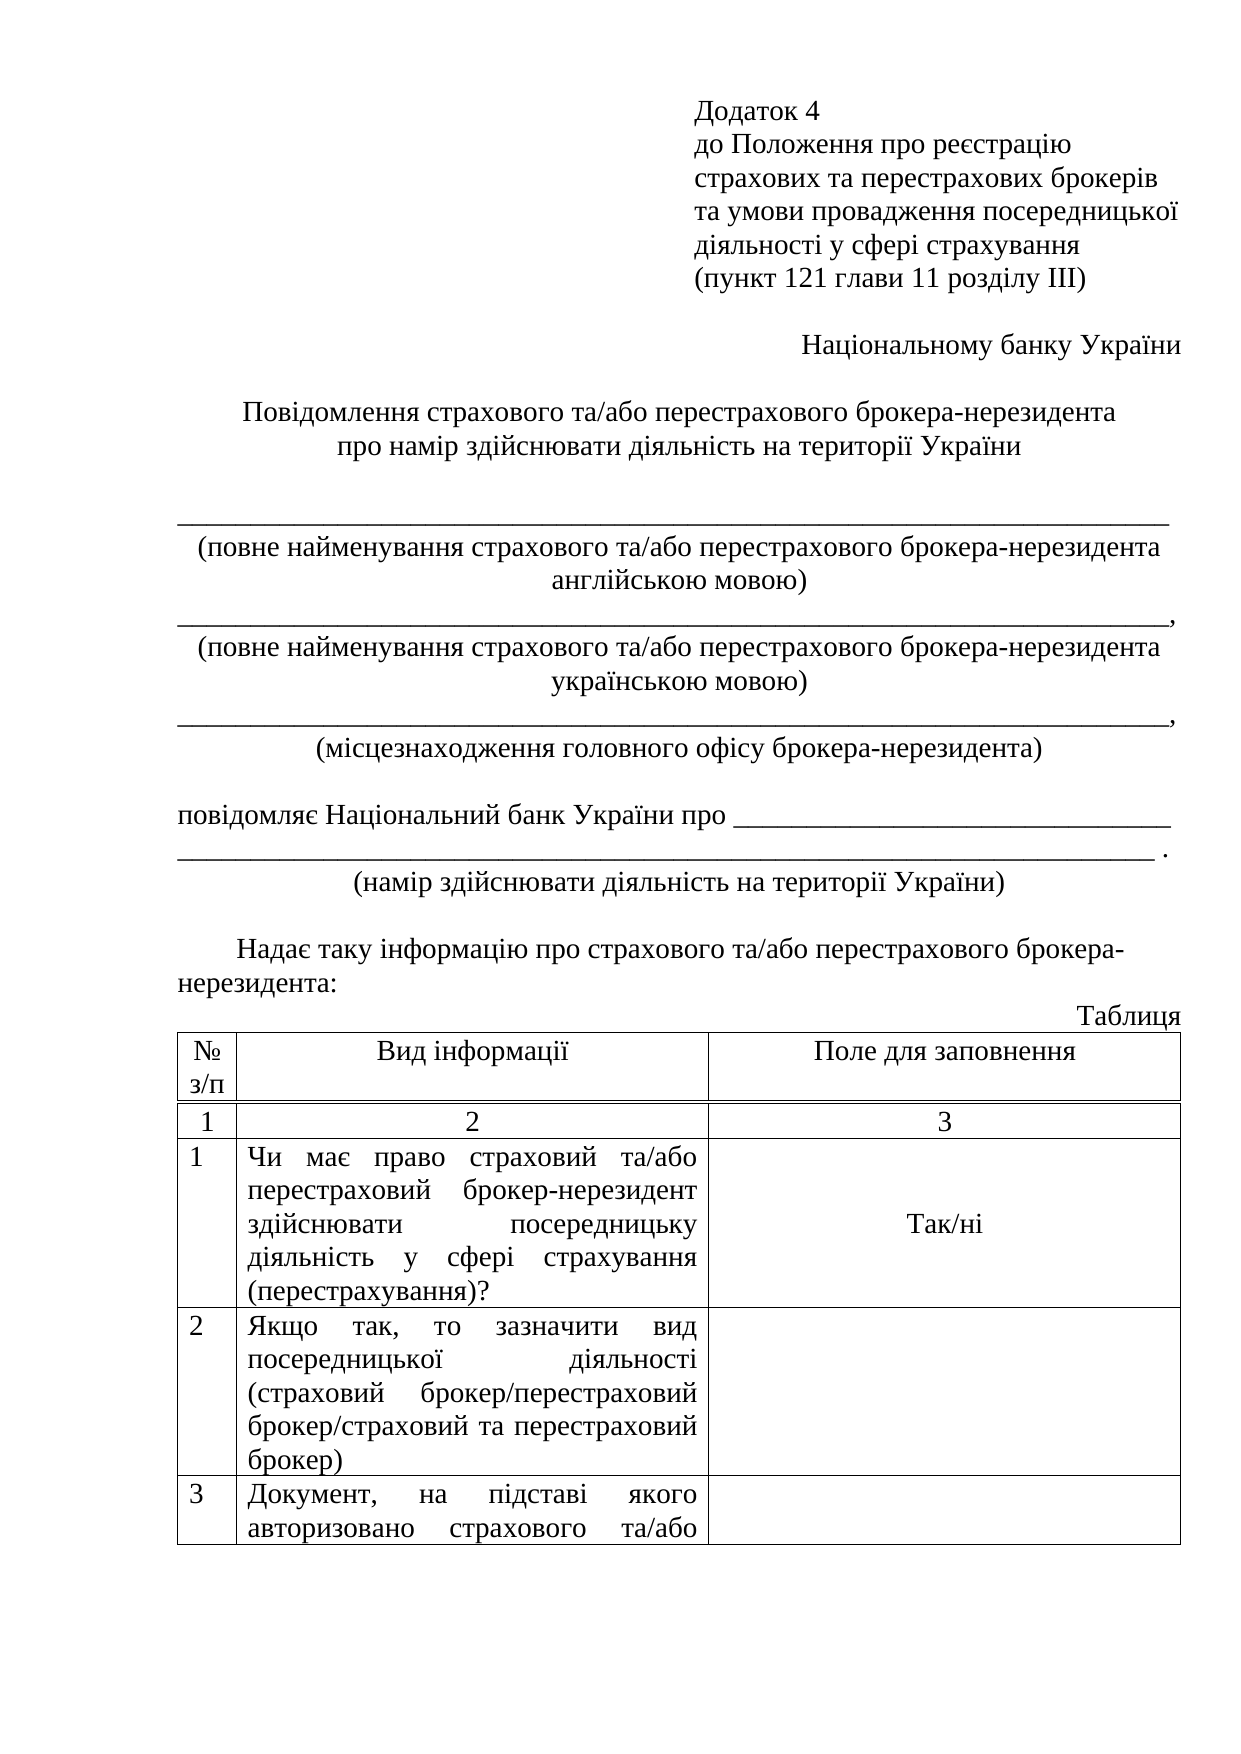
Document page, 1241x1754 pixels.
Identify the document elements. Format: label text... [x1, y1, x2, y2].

text Національному банку України [177, 327, 1181, 361]
table_cell Якщо так, то зазначити вид посередницької діяльності (страховий брокер/перестраховий брокер/страховий та перестраховий брокер) [237, 1308, 708, 1475]
text повідомляє Національний банк України про ______________________________ [177, 797, 1181, 831]
table_cell 1 [178, 1139, 236, 1307]
text до Положення про реєстрацію страхових та перестрахових брокерів та умови провадження посередницької діяльності у сфері страхування [694, 126, 1181, 260]
text (повне найменування страхового та/або перестрахового брокера-нерезидента англійською мовою) [177, 529, 1181, 596]
text Повідомлення страхового та/або перестрахового брокера-нерезидента [177, 394, 1181, 428]
table_header 2 [237, 1104, 708, 1138]
table_header Поле для заповнення [709, 1033, 1180, 1100]
table_cell [709, 1476, 1180, 1543]
table_cell Так/ні [709, 1139, 1180, 1307]
text (місцезнаходження головного офісу брокера-нерезидента) [177, 730, 1181, 763]
table_header 3 [709, 1104, 1180, 1138]
table_cell 3 [178, 1476, 236, 1543]
text ____________________________________________________________________, [177, 596, 1181, 629]
table_header Вид інформації [237, 1033, 708, 1100]
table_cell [237, 1476, 708, 1543]
text (пункт 121 глави 11 розділу ІІІ) [694, 260, 1181, 294]
text ___________________________________________________________________ . [177, 831, 1181, 864]
text ____________________________________________________________________ [177, 495, 1181, 529]
table_header 1 [178, 1104, 236, 1138]
table_cell Чи має право страховий та/або перестраховий брокер-нерезидент здійснювати посередницьку діяльність у сфері страхування (перестрахування)? [237, 1139, 708, 1307]
text (намір здійснювати діяльність на території України) [177, 864, 1181, 898]
text про намір здійснювати діяльність на території України [177, 428, 1181, 462]
text ____________________________________________________________________, [177, 696, 1181, 730]
text (повне найменування страхового та/або перестрахового брокера-нерезидента українською мовою) [177, 629, 1181, 696]
table_cell 2 [178, 1308, 236, 1475]
table_header № з/п [178, 1033, 236, 1100]
text Таблиця [177, 998, 1181, 1032]
text Надає таку інформацію про страхового та/або перестрахового брокера-нерезидента: [177, 931, 1181, 998]
table_cell [709, 1308, 1180, 1475]
text Додаток 4 [694, 93, 1181, 126]
